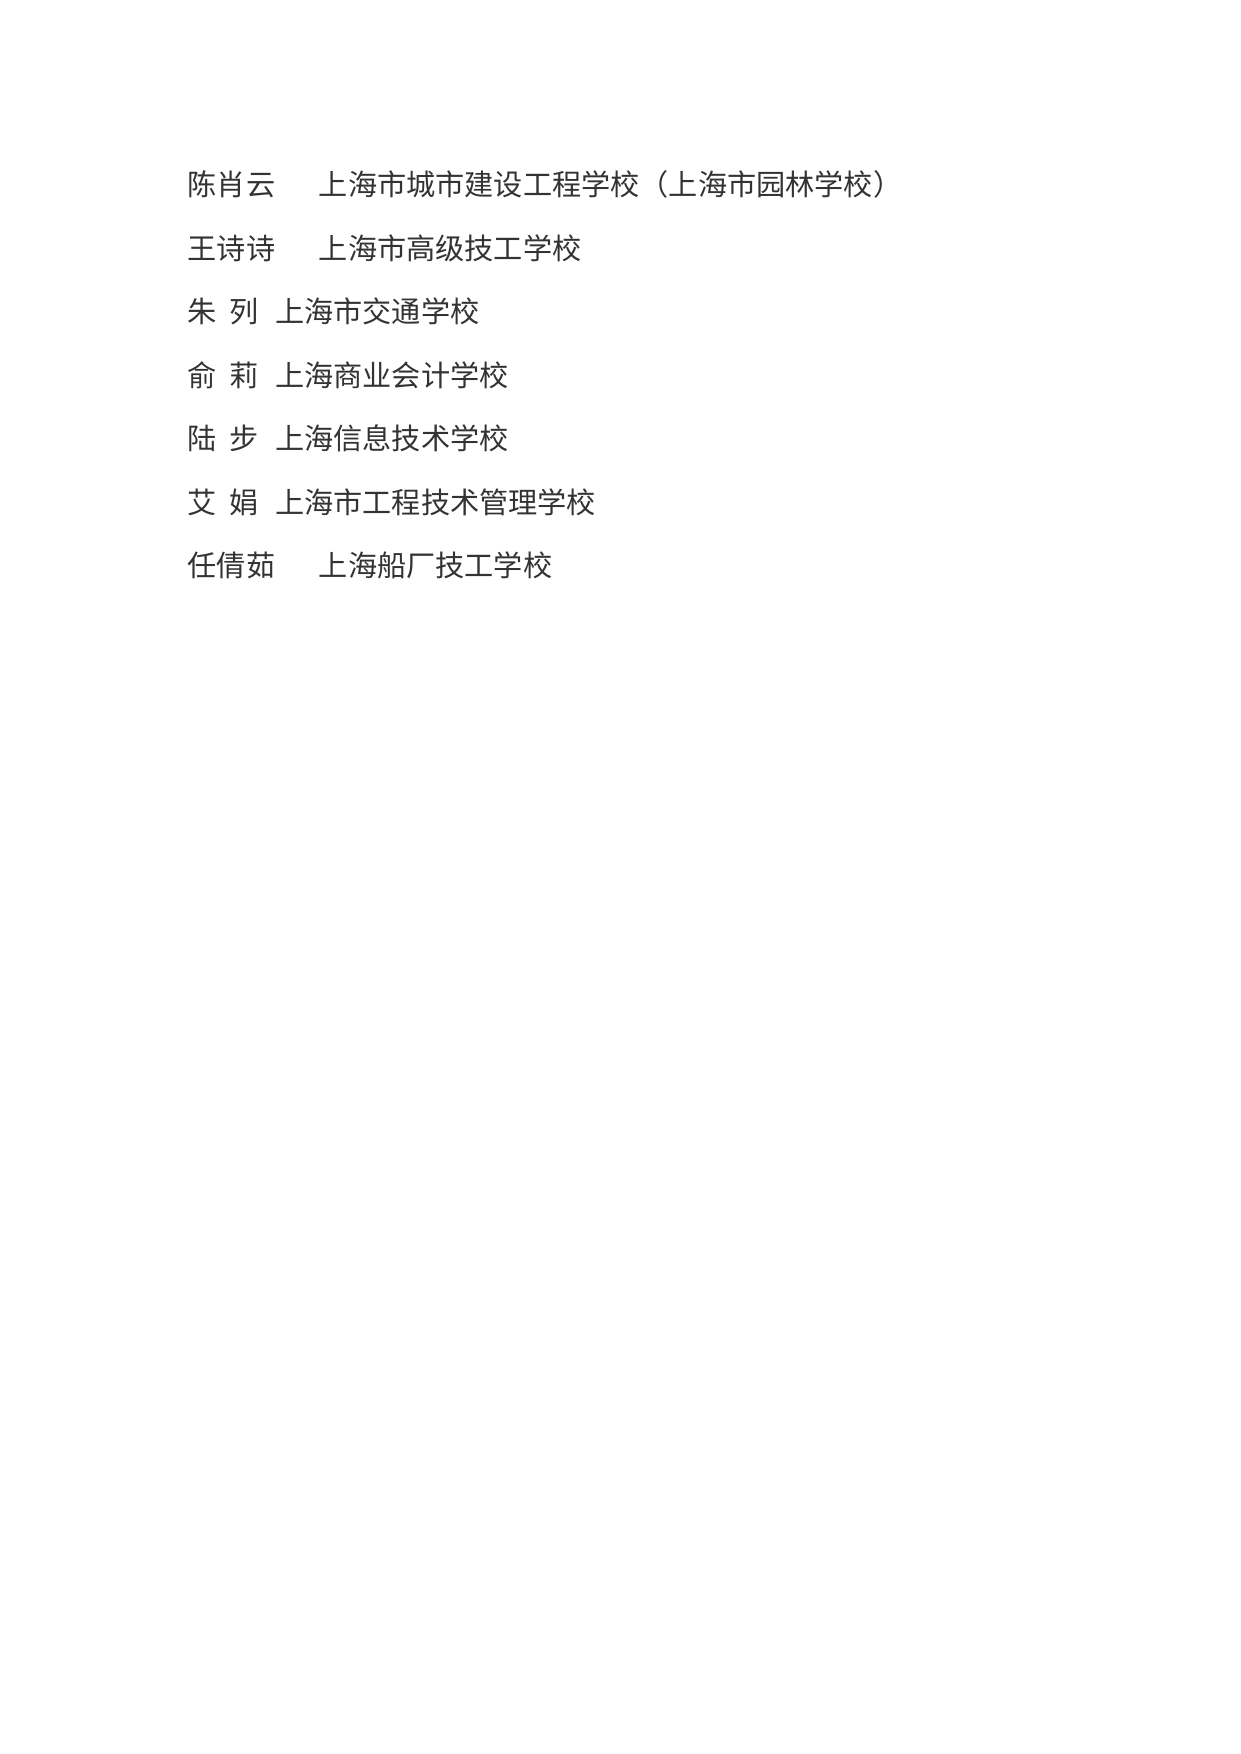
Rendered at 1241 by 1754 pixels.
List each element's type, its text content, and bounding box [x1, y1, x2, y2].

text 陆 步 上海信息技术学校 [187, 416, 1053, 458]
text 王诗诗 上海市高级技工学校 [187, 225, 1053, 268]
text 俞 莉 上海商业会计学校 [187, 352, 1053, 394]
text 任倩茹 上海船厂技工学校 [187, 543, 1053, 585]
text 艾 娟 上海市工程技术管理学校 [187, 479, 1053, 521]
text 朱 列 上海市交通学校 [187, 289, 1053, 331]
text 陈肖云 上海市城市建设工程学校（上海市园林学校） [187, 162, 1053, 204]
